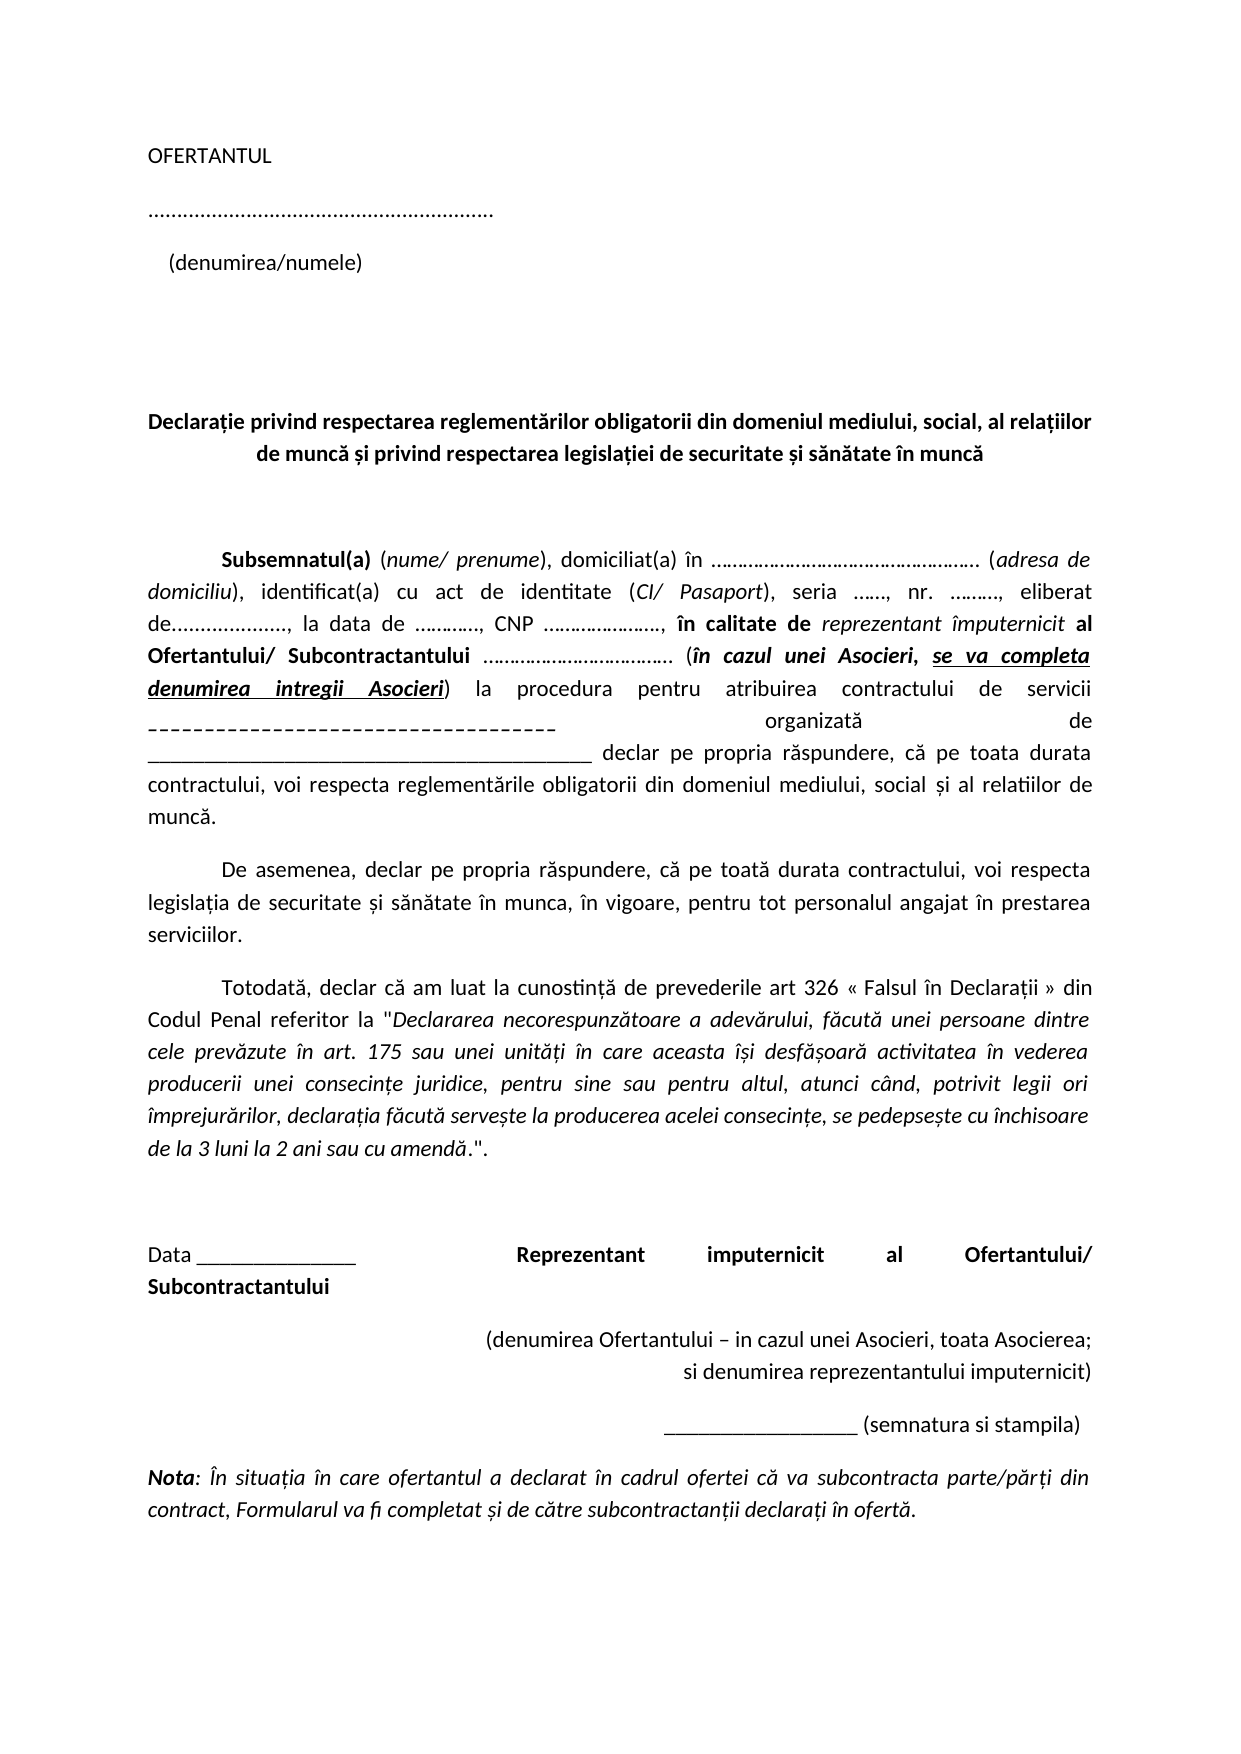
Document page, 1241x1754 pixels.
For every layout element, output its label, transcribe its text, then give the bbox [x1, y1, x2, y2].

text OFERTANTUL [148, 142, 1093, 170]
text Nota: În situația în care ofertantul a declarat în cadrul ofertei că va subcontracta parte/părți din contract, Formularul va fi completat și de către subcontractanții declarați în ofertă. [148, 1463, 1093, 1523]
text Totodată, declar că am luat la cunostință de prevederile art 326 « Falsul în Declarații » din Codul Penal referitor la "Declararea necorespunzătoare a adevărului, făcută unei persoane dintre cele prevăzute în art. 175 sau unei unităţi în care aceasta îşi desfăşoară activitatea în vederea producerii unei consecinţe juridice, pentru sine sau pentru altul, atunci când, potrivit legii ori împrejurărilor, declaraţia făcută serveşte la producerea acelei consecinţe, se pedepseşte cu închisoare de la 3 luni la 2 ani sau cu amendă.". [148, 973, 1093, 1162]
text ............................................................ [148, 195, 1093, 223]
text (denumirea/numele) [148, 248, 1093, 276]
text Data ______________ Reprezentant imputernicit al Ofertantului/ Subcontractantului [148, 1240, 1093, 1300]
text (denumirea Ofertantului – in cazul unei Asocieri, toata Asocierea; si denumirea reprezentantului imputernicit) [148, 1325, 1093, 1385]
text Subsemnatul(a) (nume/ prenume), domiciliat(a) în …………………………………………… (adresa de domiciliu), identificat(a) cu act de identitate (CI/ Pasaport), seria ……, nr. ………, eliberat de...................., la data de …………, CNP …………………., în calitate de reprezentant împuternicit al Ofertantului/ Subcontractantului ……………………………… (în cazul unei Asocieri, se va completa denumirea intregii Asocieri) la procedura pentru atribuirea contractului de servicii ____________________________________ organizată de _______________________________________ declar pe propria răspundere, că pe toata durata contractului, voi respecta reglementările obligatorii din domeniul mediului, social și al relatiilor de muncă. [148, 545, 1093, 831]
text De asemenea, declar pe propria răspundere, că pe toată durata contractului, voi respecta legislația de securitate şi sănătate în munca, în vigoare, pentru tot personalul angajat în prestarea serviciilor. [148, 856, 1093, 948]
text Declarație privind respectarea reglementărilor obligatorii din domeniul mediului, social, al relațiilor de muncă și privind respectarea legislației de securitate și sănătate în muncă [148, 407, 1093, 467]
text _________________ (semnatura si stampila) [148, 1410, 1093, 1438]
